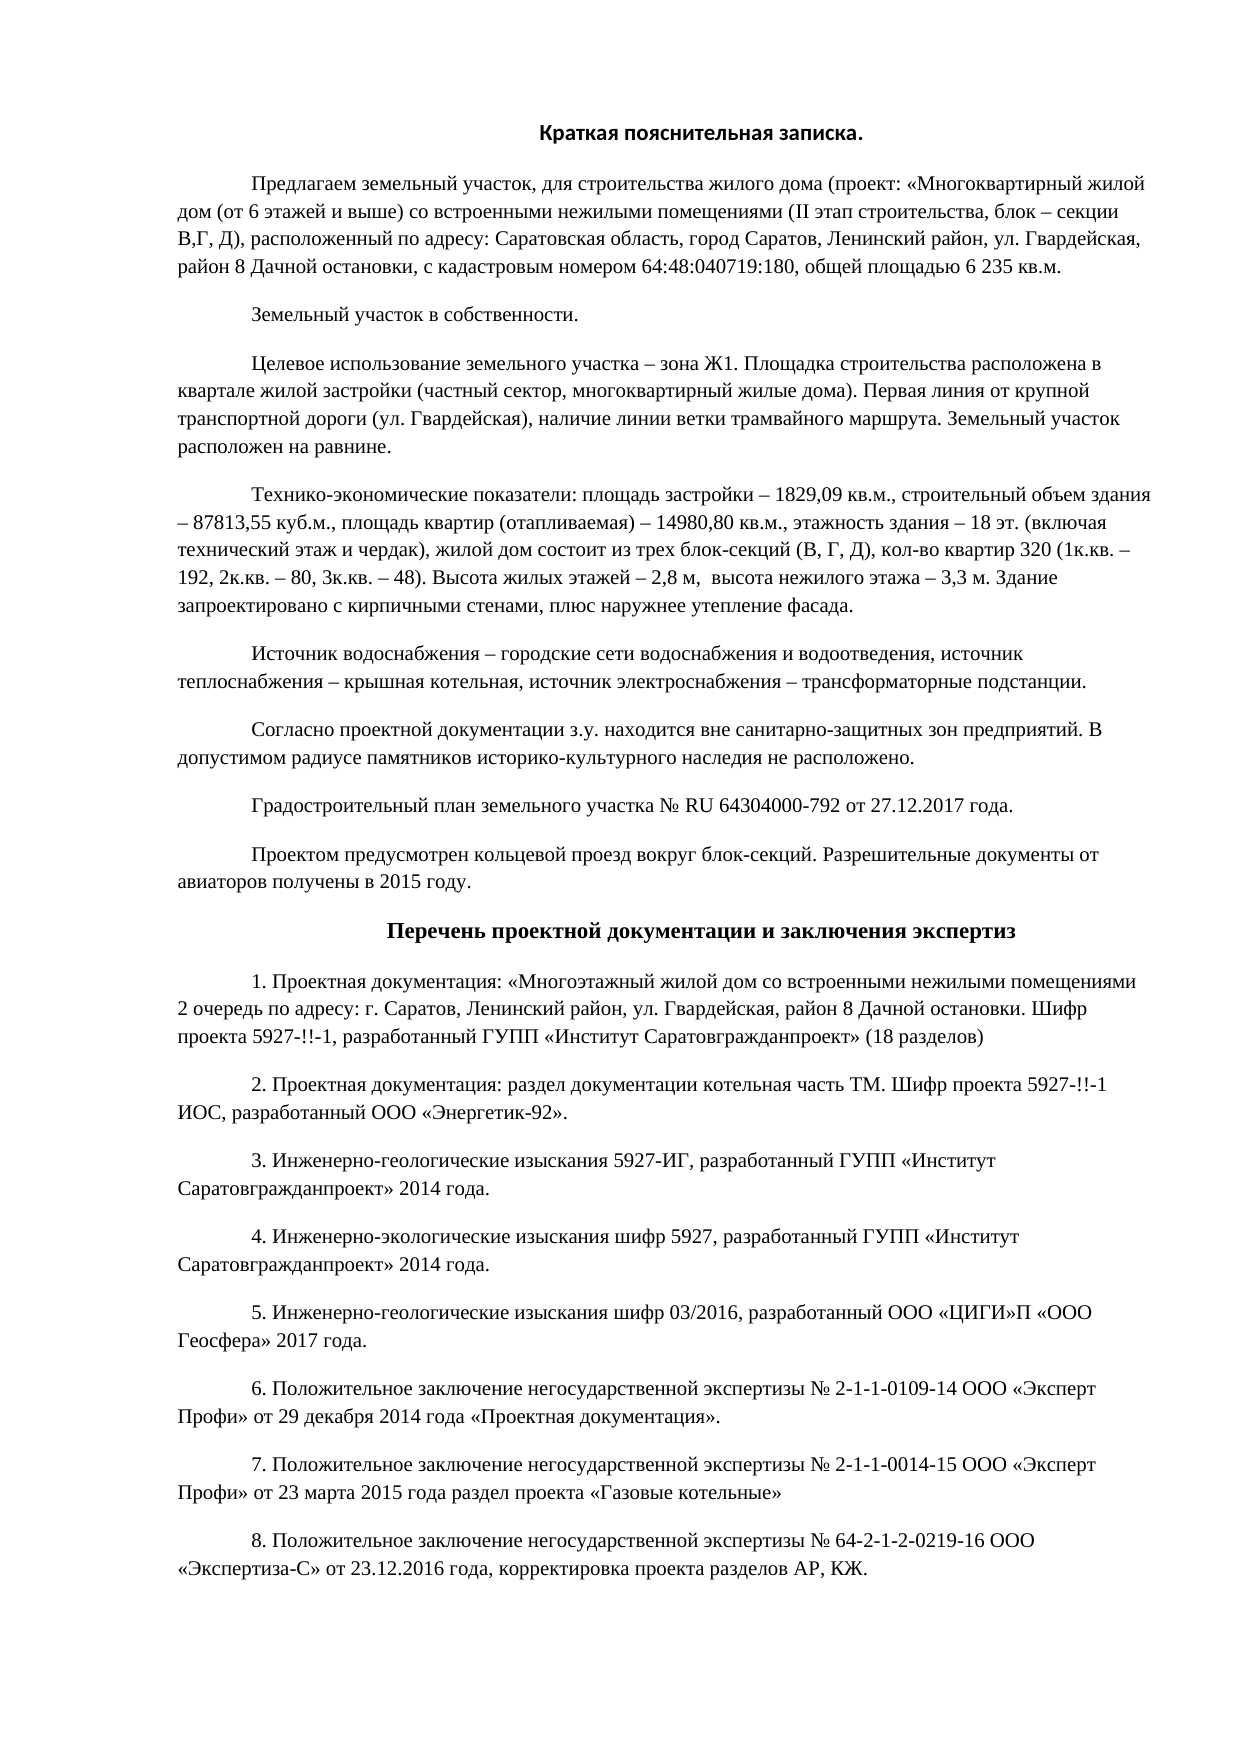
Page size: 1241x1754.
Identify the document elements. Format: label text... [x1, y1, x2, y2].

text Земельный участок в собственности. [177, 302, 1152, 326]
text 7. Положительное заключение негосударственной экспертизы № 2-1-1-0014-15 ООО «Эксперт Профи» от 23 марта 2015 года раздел проекта «Газовые котельные» [177, 1452, 1152, 1504]
text 8. Положительное заключение негосударственной экспертизы № 64-2-1-2-0219-16 ООО «Экспертиза-С» от 23.12.2016 года, корректировка проекта разделов АР, КЖ. [177, 1528, 1152, 1580]
text Проектом предусмотрен кольцевой проезд вокруг блок-секций. Разрешительные документы от авиаторов получены в 2015 году. [177, 841, 1152, 893]
text Градостроительный план земельного участка № RU 64304000-792 от 27.12.2017 года. [177, 793, 1152, 817]
text 4. Инженерно-экологические изыскания шифр 5927, разработанный ГУПП «Институт Саратовгражданпроект» 2014 года. [177, 1224, 1152, 1276]
text 6. Положительное заключение негосударственной экспертизы № 2-1-1-0109-14 ООО «Эксперт Профи» от 29 декабря 2014 года «Проектная документация». [177, 1376, 1152, 1428]
text Целевое использование земельного участка – зона Ж1. Площадка строительства расположена в квартале жилой застройки (частный сектор, многоквартирный жилые дома). Первая линия от крупной транспортной дороги (ул. Гвардейская), наличие линии ветки трамвайного маршрута. Земельный участок расположен на равнине. [177, 351, 1152, 458]
text Предлагаем земельный участок, для строительства жилого дома (проект: «Многоквартирный жилой дом (от 6 этажей и выше) со встроенными нежилыми помещениями (II этап строительства, блок – секции В,Г, Д), расположенный по адресу: Саратовская область, город Саратов, Ленинский район, ул. Гвардейская, район 8 Дачной остановки, с кадастровым номером 64:48:040719:180, общей площадью 6 235 кв.м. [177, 171, 1152, 278]
text 1. Проектная документация: «Многоэтажный жилой дом со встроенными нежилыми помещениями 2 очередь по адресу: г. Саратов, Ленинский район, ул. Гвардейская, район 8 Дачной остановки. Шифр проекта 5927-!!-1, разработанный ГУПП «Институт Саратовгражданпроект» (18 разделов) [177, 968, 1152, 1048]
text 5. Инженерно-геологические изыскания шифр 03/2016, разработанный ООО «ЦИГИ»П «ООО Геосфера» 2017 года. [177, 1300, 1152, 1352]
text Перечень проектной документации и заключения экспертиз [177, 917, 1152, 944]
text Источник водоснабжения – городские сети водоснабжения и водоотведения, источник теплоснабжения – крышная котельная, источник электроснабжения – трансформаторные подстанции. [177, 641, 1152, 693]
text 3. Инженерно-геологические изыскания 5927-ИГ, разработанный ГУПП «Институт Саратовгражданпроект» 2014 года. [177, 1148, 1152, 1200]
text Технико-экономические показатели: площадь застройки – 1829,09 кв.м., строительный объем здания – 87813,55 куб.м., площадь квартир (отапливаемая) – 14980,80 кв.м., этажность здания – 18 эт. (включая технический этаж и чердак), жилой дом состоит из трех блок-секций (В, Г, Д), кол-во квартир 320 (1к.кв. – 192, 2к.кв. – 80, 3к.кв. – 48). Высота жилых этажей – 2,8 м, высота нежилого этажа – 3,3 м. Здание запроектировано с кирпичными стенами, плюс наружнее утепление фасада. [177, 482, 1152, 617]
text 2. Проектная документация: раздел документации котельная часть ТМ. Шифр проекта 5927-!!-1 ИОС, разработанный ООО «Энергетик-92». [177, 1072, 1152, 1124]
text Краткая пояснительная записка. [177, 118, 1152, 146]
text Согласно проектной документации з.у. находится вне санитарно-защитных зон предприятий. В допустимом радиусе памятников историко-культурного наследия не расположено. [177, 717, 1152, 769]
